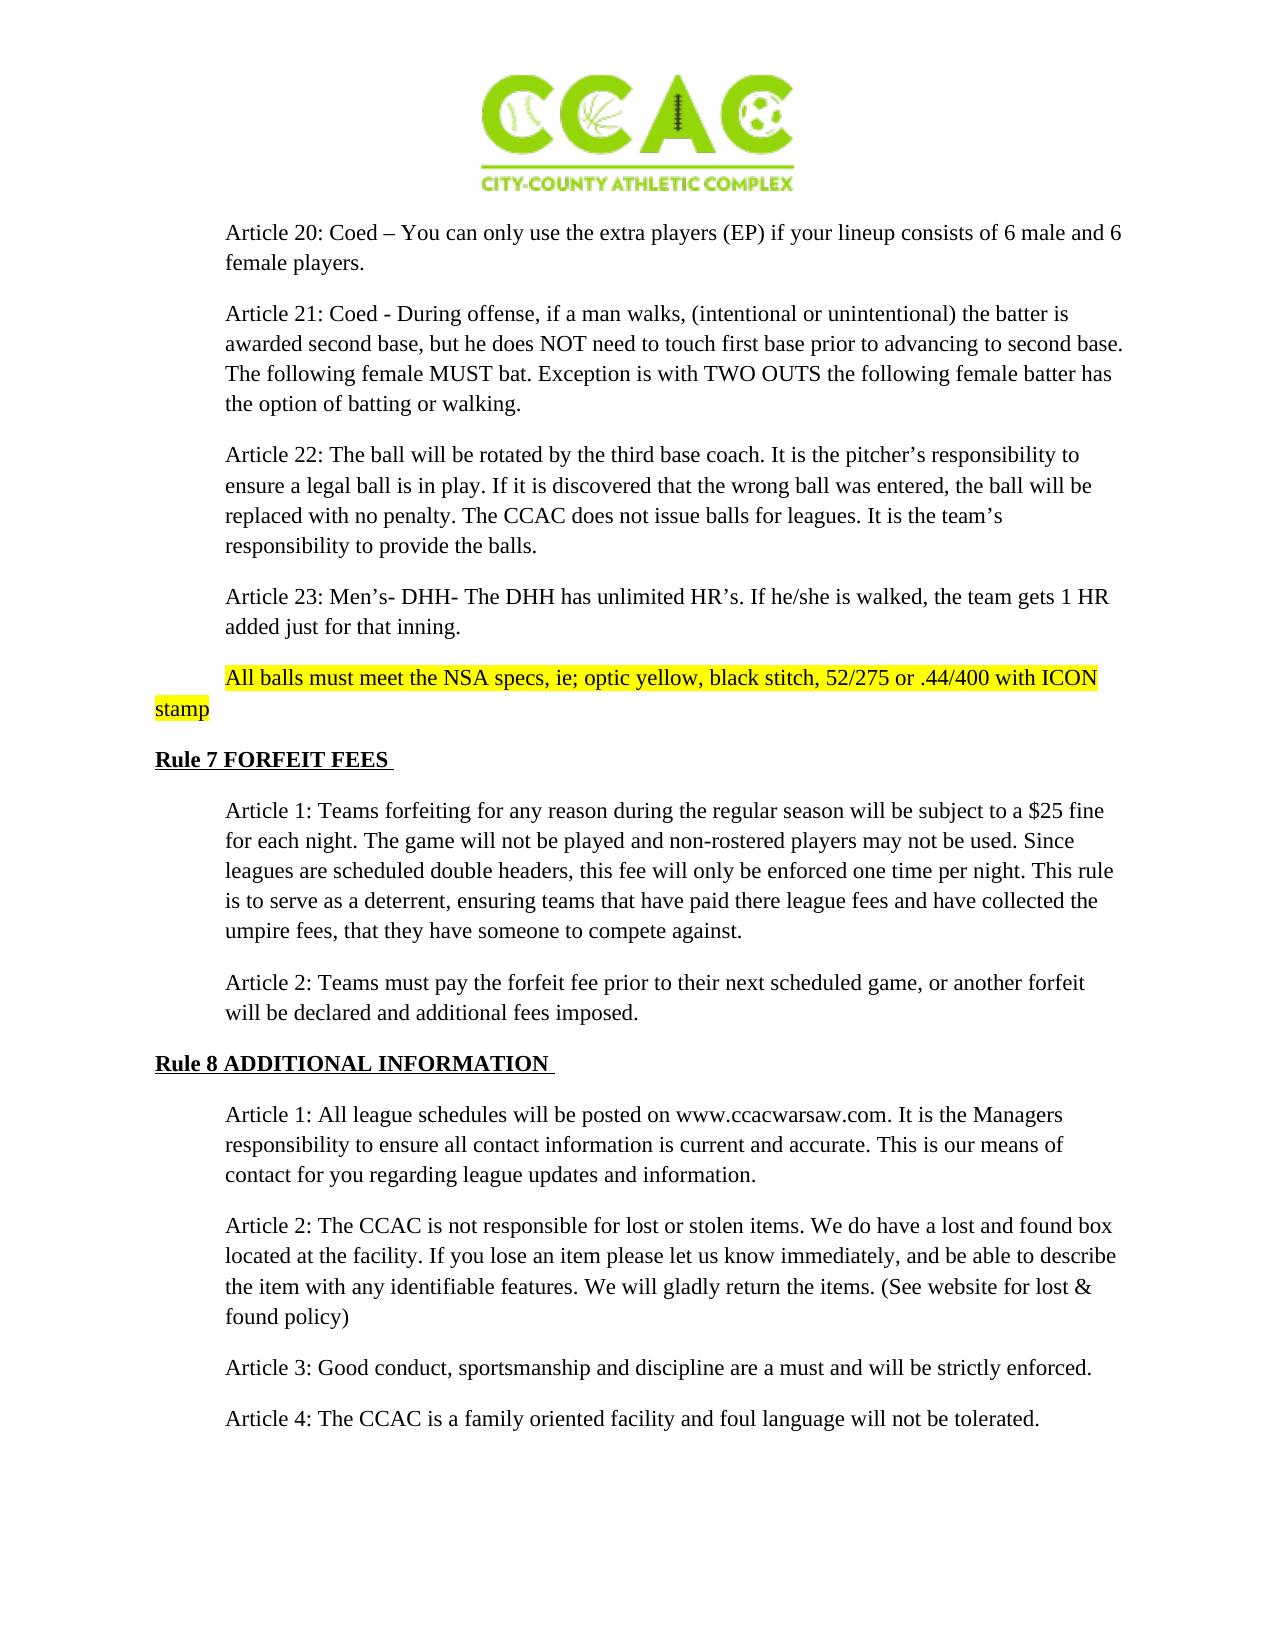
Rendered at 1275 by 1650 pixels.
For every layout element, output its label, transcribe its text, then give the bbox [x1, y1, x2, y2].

text Article 1: All league schedules will be posted on www.ccacwarsaw.com. It is the Managers responsibility to ensure all contact information is current and accurate. This is our means of contact for you regarding league updates and information. [225, 1101, 1125, 1188]
text Article 20: Coed – You can only use the extra players (EP) if your lineup consists of 6 male and 6 female players. [225, 219, 1125, 275]
text Article 22: The ball will be rotated by the third base coach. It is the pitcher’s responsibility to ensure a legal ball is in play. If it is discovered that the wrong ball was entered, the ball will be replaced with no penalty. The CCAC does not issue balls for leagues. It is the team’s responsibility to provide the balls. [225, 442, 1125, 558]
text Article 2: Teams must pay the forfeit fee prior to their next scheduled game, or another forfeit will be declared and additional fees imposed. [225, 969, 1125, 1025]
picture [481, 75, 794, 191]
text Article 1: Teams forfeiting for any reason during the regular season will be subject to a $25 fine for each night. The game will not be played and non-rostered players may not be used. Since leagues are scheduled double headers, this fee will only be enforced one time per night. This rule is to serve as a deterrent, ensuring teams that have paid there league fees and have collected the umpire fees, that they have someone to compete against. [225, 797, 1125, 944]
text Article 2: The CCAC is not responsible for lost or stolen items. We do have a lost and found box located at the facility. If you lose an item please let us know immediately, and be able to describe the item with any identifiable features. We will gladly return the items. (See website for lost & found policy) [225, 1212, 1125, 1329]
text Article 4: The CCAC is a family oriented facility and foul language will not be tolerated. [155, 1405, 1125, 1431]
text Article 3: Good conduct, sportsmanship and discipline are a must and will be strictly enforced. [155, 1354, 1125, 1380]
text Rule 8 ADDITIONAL INFORMATION [155, 1050, 1125, 1076]
text Article 23: Men’s- DHH- The DHH has unlimited HR’s. If he/she is walked, the team gets 1 HR added just for that inning. [225, 583, 1125, 640]
text Rule 7 FORFEIT FEES [155, 746, 1125, 772]
text All balls must meet the NSA specs, ie; optic yellow, black stitch, 52/275 or .44/400 with ICON stamp [155, 664, 1125, 721]
text Article 21: Coed - During offense, if a man walks, (intentional or unintentional) the batter is awarded second base, but he does NOT need to touch first base prior to advancing to second base. The following female MUST bat. Exception is with TWO OUTS the following female batter has the option of batting or walking. [225, 300, 1125, 417]
